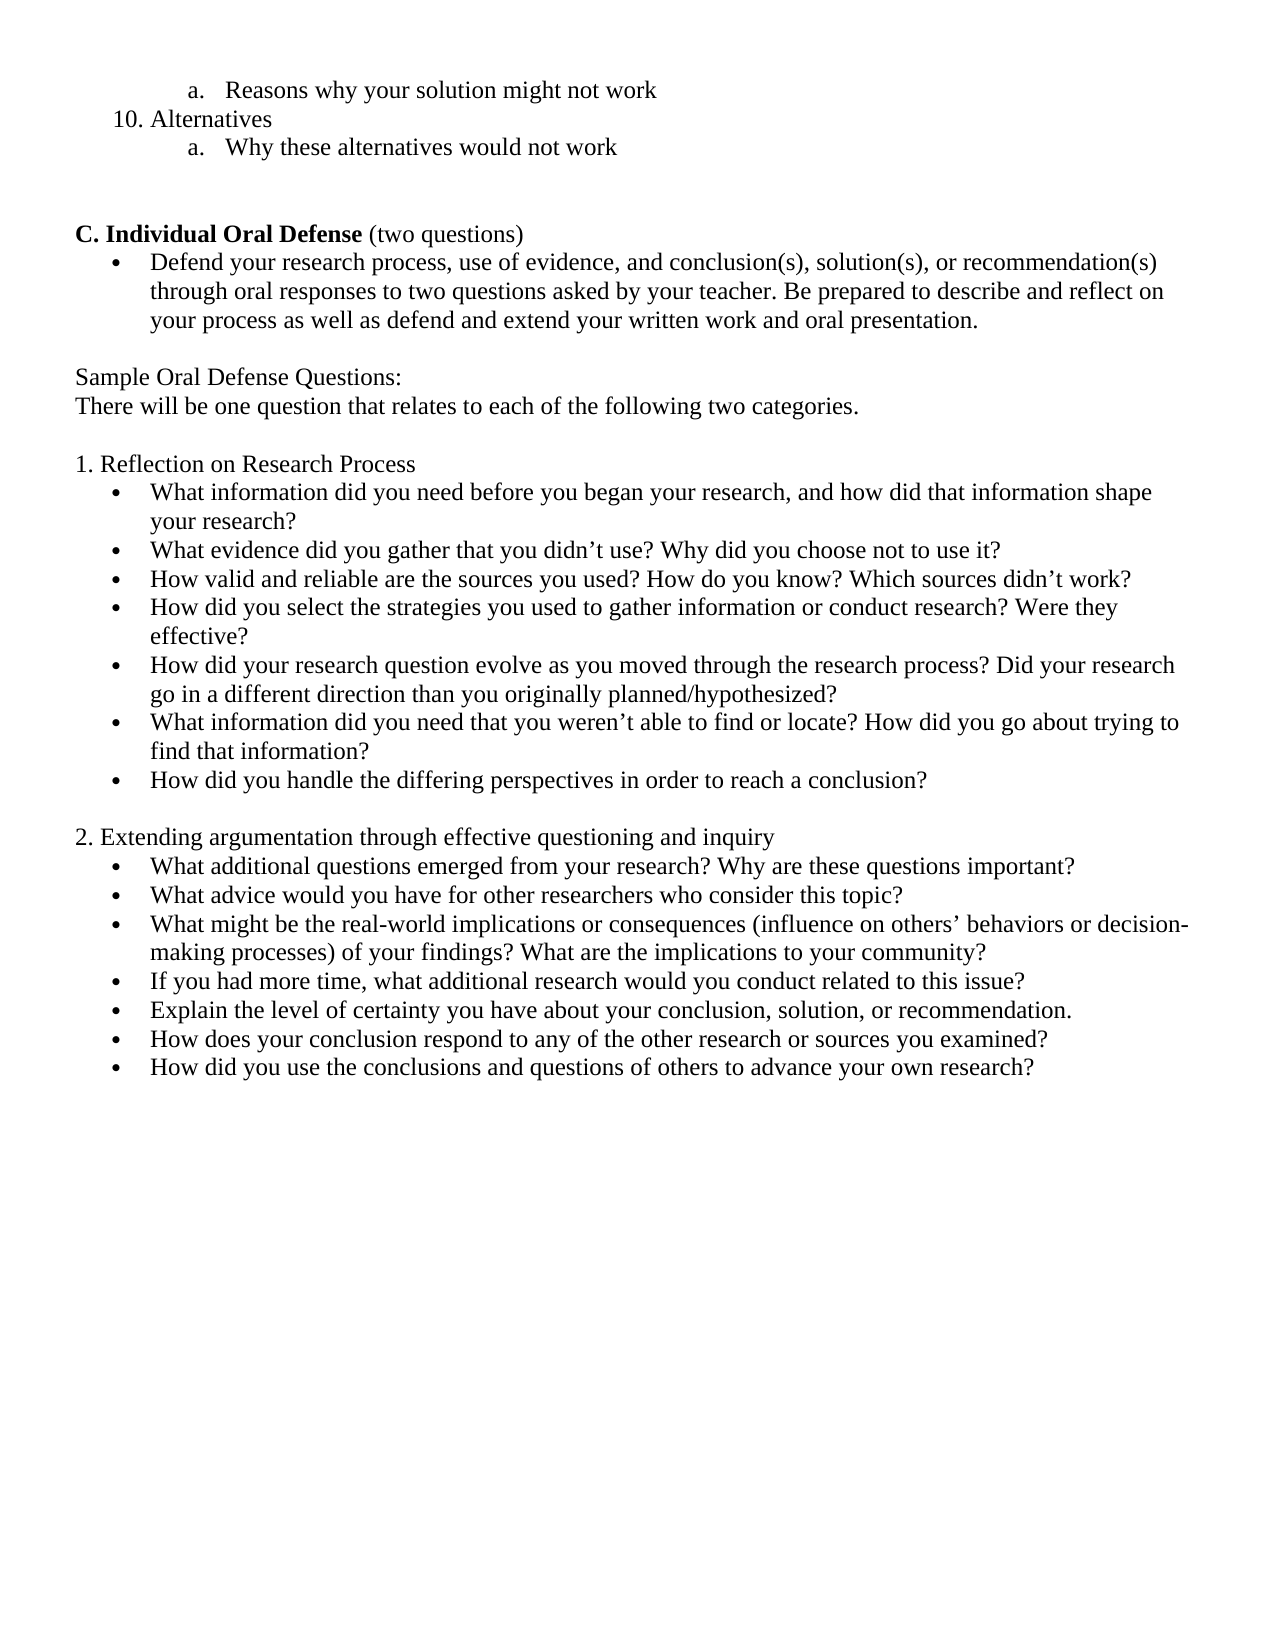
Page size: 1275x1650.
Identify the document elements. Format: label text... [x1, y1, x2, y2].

list How valid and reliable are the sources you used? How do you know? Which sources didn’t work? [112, 564, 1200, 592]
list How did you use the conclusions and questions of others to advance your own research? [112, 1052, 1200, 1081]
list What evidence did you gather that you didn’t use? Why did you choose not to use it? [112, 535, 1200, 564]
list Defend your research process, use of evidence, and conclusion(s), solution(s), or recommendation(s) through oral responses to two questions asked by your teacher. Be prepared to describe and reflect on your process as well as defend and extend your written work and oral presentation. [112, 247, 1200, 334]
list What information did you need before you began your research, and how did that information shape your research? [112, 477, 1200, 535]
list How did you select the strategies you used to gather information or conduct research? Were they effective? [112, 592, 1200, 650]
list Alternatives [112, 104, 1200, 132]
list What might be the real-world implications or consequences (influence on others’ behaviors or decision-making processes) of your findings? What are the implications to your community? [112, 909, 1200, 966]
text C. Individual Oral Defense (two questions) [75, 219, 1200, 247]
list How did you handle the differing perspectives in order to reach a conclusion? [112, 765, 1200, 794]
list Explain the level of certainty you have about your conclusion, solution, or recommendation. [112, 995, 1200, 1024]
text There will be one question that relates to each of the following two categories. [75, 391, 1200, 420]
list What advice would you have for other researchers who consider this topic? [112, 880, 1200, 909]
list Reasons why your solution might not work [187, 75, 1200, 104]
list What additional questions emerged from your research? Why are these questions important? [112, 851, 1200, 880]
list If you had more time, what additional research would you conduct related to this issue? [112, 966, 1200, 995]
list How did your research question evolve as you moved through the research process? Did your research go in a different direction than you originally planned/hypothesized? [112, 650, 1200, 707]
text Sample Oral Defense Questions: [75, 362, 1200, 391]
list How does your conclusion respond to any of the other research or sources you examined? [112, 1024, 1200, 1052]
list Why these alternatives would not work [187, 132, 1200, 161]
text 1. Reflection on Research Process [75, 449, 1200, 477]
text 2. Extending argumentation through effective questioning and inquiry [75, 822, 1200, 851]
list What information did you need that you weren’t able to find or locate? How did you go about trying to find that information? [112, 707, 1200, 765]
